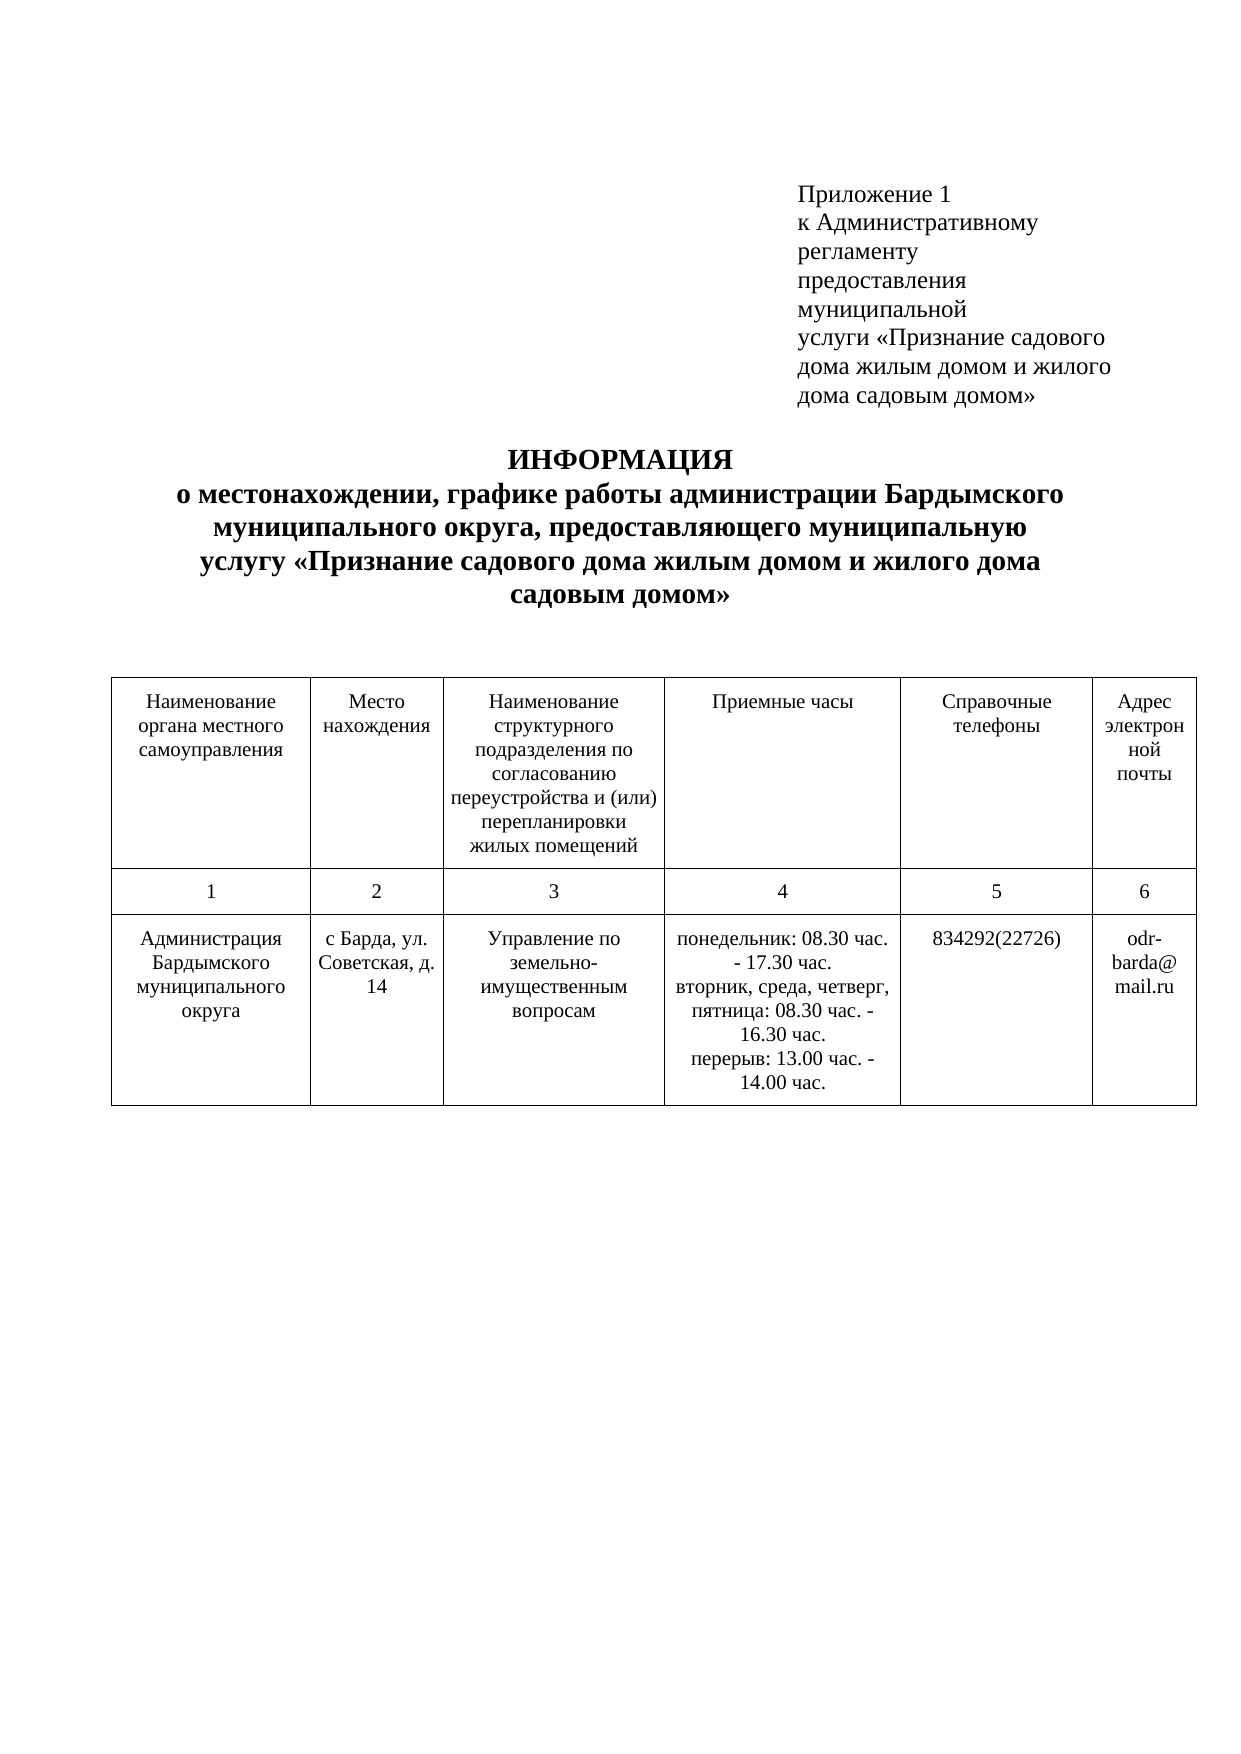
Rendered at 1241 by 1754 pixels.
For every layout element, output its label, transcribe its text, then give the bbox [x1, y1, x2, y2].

table_cell 5 [901, 869, 1092, 914]
table_header Место нахождения [311, 678, 443, 868]
table_header Наименование структурного подразделения по согласованию переустройства и (или) перепланировки жилых помещений [444, 678, 664, 868]
table_cell 4 [665, 869, 900, 914]
table_header Справочные телефоны [901, 678, 1092, 868]
text услугу «Признание садового дома жилым домом и жилого дома [118, 543, 1122, 576]
table_cell с Барда, ул. Советская, д. 14 [311, 915, 443, 1105]
table_cell odr-barda@ mail.ru [1093, 915, 1196, 1105]
table_cell Администрация Бардымского муниципального округа [112, 915, 310, 1105]
text услуги «Признание садового дома жилым домом и жилого дома садовым домом» [797, 322, 1122, 409]
table_header Адрес электронной почты [1093, 678, 1196, 868]
table_cell 3 [444, 869, 664, 914]
text Приложение 1 [797, 179, 1122, 207]
text к Административному регламенту [797, 207, 1122, 265]
text предоставления муниципальной [797, 265, 1122, 322]
table_header Приемные часы [665, 678, 900, 868]
table_header Наименование органа местного самоуправления [112, 678, 310, 868]
table_cell 834292(22726) [901, 915, 1092, 1105]
table_cell 1 [112, 869, 310, 914]
text садовым домом» [118, 576, 1122, 610]
text о местонахождении, графике работы администрации Бардымского муниципального округа, предоставляющего муниципальную [118, 476, 1122, 543]
table_cell Управление по земельно-имущественным вопросам [444, 915, 664, 1105]
table_cell 6 [1093, 869, 1196, 914]
table_cell 2 [311, 869, 443, 914]
table_cell понедельник: 08.30 час. - 17.30 час. вторник, среда, четверг, пятница: 08.30 час. - 16.30 час. перерыв: 13.00 час. - 14.00 час. [665, 915, 900, 1105]
text ИНФОРМАЦИЯ [118, 442, 1122, 476]
